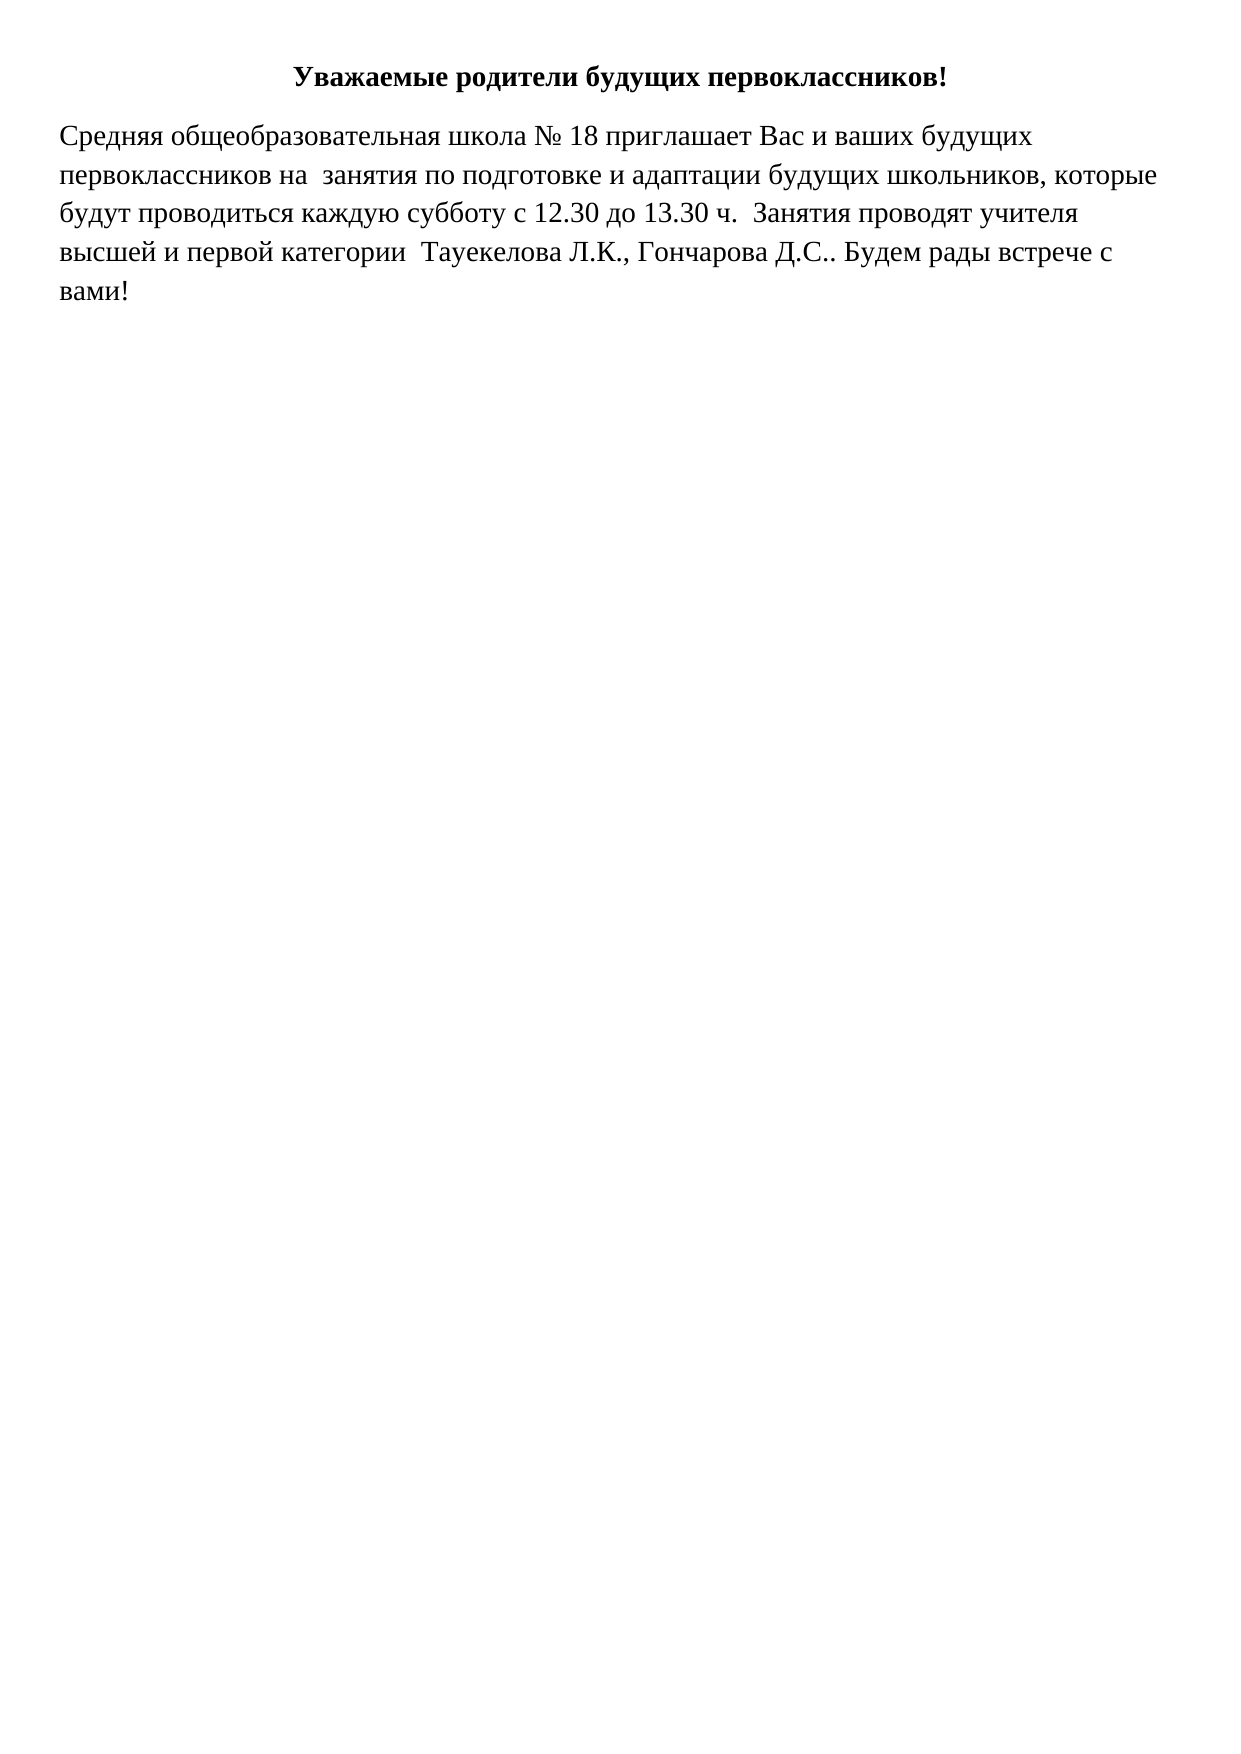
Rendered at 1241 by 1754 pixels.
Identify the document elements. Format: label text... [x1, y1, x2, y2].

text Средняя общеобразовательная школа № 18 приглашает Вас и ваших будущих первоклассников на занятия по подготовке и адаптации будущих школьников, которые будут проводиться каждую субботу с 12.30 до 13.30 ч. Занятия проводят учителя высшей и первой категории Тауекелова Л.К., Гончарова Д.С.. Будем рады встрече с вами! [59, 118, 1181, 306]
text Уважаемые родители будущих первоклассников! [59, 59, 1181, 93]
